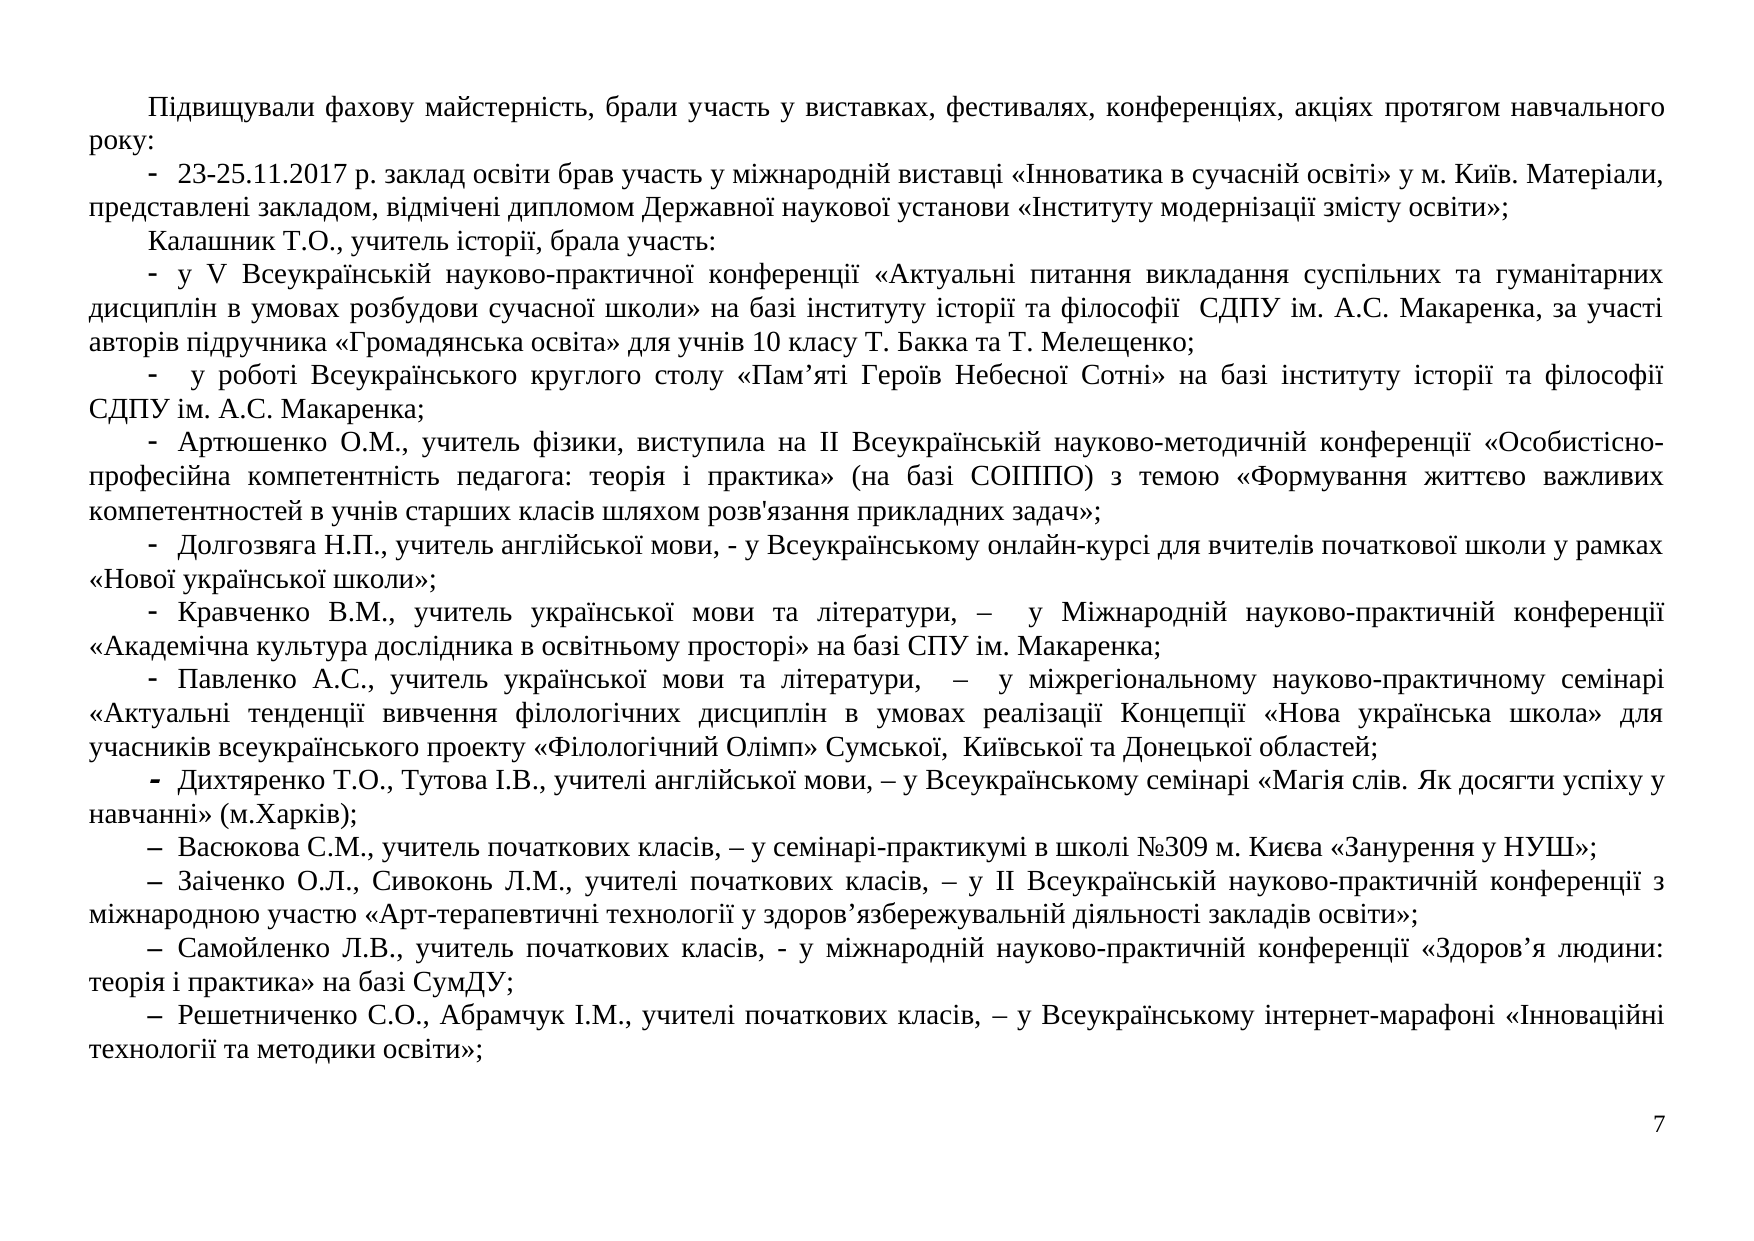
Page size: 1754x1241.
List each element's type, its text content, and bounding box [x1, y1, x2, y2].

list Самойленко Л.В., учитель початкових класів, - у міжнародній науково-практичній конференції «Здоров’я людини: теорія і практика» на базі СумДУ; [89, 930, 1665, 997]
list Кравченко В.М., учитель української мови та літератури, – у Міжнародній науково-практичній конференції «Академічна культура дослідника в освітньому просторі» на базі СПУ ім. Макаренка; [89, 594, 1665, 662]
list Решетниченко С.О., Абрамчук І.М., учителі початкових класів, – у Всеукраїнському інтернет-марафоні «Інноваційні технології та методики освіти»; [89, 997, 1665, 1064]
list Васюкова С.М., учитель початкових класів, – у семінарі-практикумі в школі №309 м. Києва «Занурення у НУШ»; [89, 829, 1665, 863]
list Павленко А.С., учитель української мови та літератури, – у міжрегіональному науково-практичному семінарі «Актуальні тенденції вивчення філологічних дисциплін в умовах реалізації Концепції «Нова українська школа» для учасників всеукраїнського проекту «Філологічний Олімп» Сумської, Київської та Донецької областей; [89, 662, 1665, 762]
list Дихтяренко Т.О., Тутова І.В., учителі англійської мови, – у Всеукраїнському семінарі «Магія слів. Як досягти успіху у навчанні» (м.Харків); [89, 762, 1665, 829]
text Калашник Т.О., учитель історії, брала участь: [148, 223, 1665, 256]
list у роботі Всеукраїнського круглого столу «Пам’яті Героїв Небесної Сотні» на базі інституту історії та філософії СДПУ ім. А.С. Макаренка; [89, 357, 1665, 424]
text Підвищували фахову майстерність, брали участь у виставках, фестивалях, конференціях, акціях протягом навчального року: [89, 89, 1665, 156]
list Артюшенко О.М., учитель фізики, виступила на ІІ Всеукраїнській науково-методичній конференції «Особистісно-професійна компетентність педагога: теорія і практика» (на базі СОІППО) з темою «Формування життєво важливих компетентностей в учнів старших класів шляхом розв'язання прикладних задач»; [89, 424, 1665, 527]
list Заіченко О.Л., Сивоконь Л.М., учителі початкових класів, – у ІІ Всеукраїнській науково-практичній конференції з міжнародною участю «Арт-терапевтичні технології у здоров’язбережувальній діяльності закладів освіти»; [89, 863, 1665, 930]
list у V Всеукраїнській науково-практичної конференції «Актуальні питання викладання суспільних та гуманітарних дисциплін в умовах розбудови сучасної школи» на базі інституту історії та філософії СДПУ ім. А.С. Макаренка, за участі авторів підручника «Громадянська освіта» для учнів 10 класу Т. Бакка та Т. Мелещенко; [89, 256, 1665, 357]
list 23-25.11.2017 р. заклад освіти брав участь у міжнародній виставці «Інноватика в сучасній освіті» у м. Київ. Матеріали, представлені закладом, відмічені дипломом Державної наукової установи «Інституту модернізації змісту освіти»; [89, 156, 1665, 223]
list Долгозвяга Н.П., учитель англійської мови, - у Всеукраїнському онлайн-курсі для вчителів початкової школи у рамках «Нової української школи»; [89, 527, 1665, 594]
